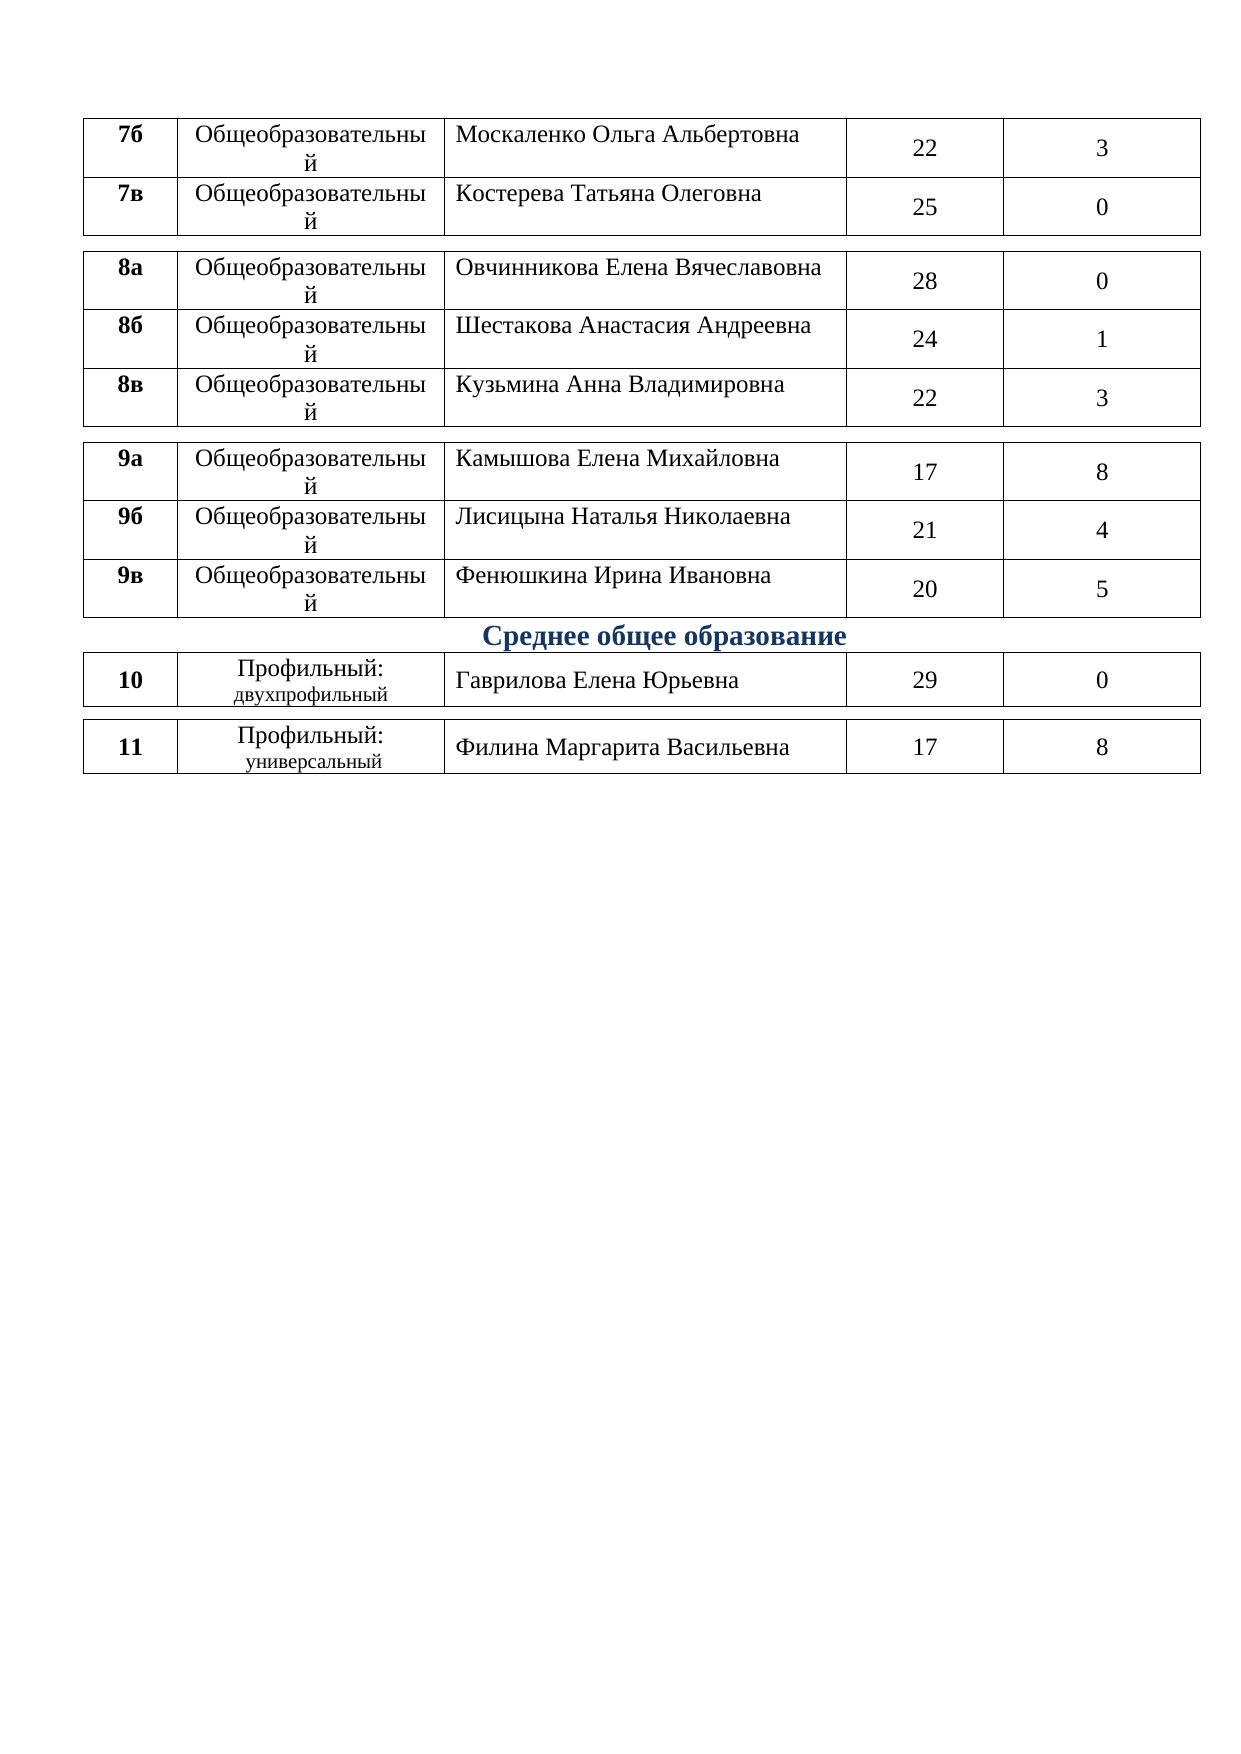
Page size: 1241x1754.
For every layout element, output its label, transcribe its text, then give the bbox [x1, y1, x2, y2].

table_header Филина Маргарита Васильевна [445, 720, 846, 773]
table_cell 9б [84, 501, 177, 559]
table_header 17 [847, 720, 1003, 773]
table_cell 1 [1004, 310, 1200, 368]
table_header 8 [1004, 443, 1200, 500]
table_cell Костерева Татьяна Олеговна [445, 178, 846, 235]
table_cell 21 [847, 501, 1003, 559]
table_header Овчинникова Елена Вячеславовна [445, 252, 846, 309]
table_cell 7в [84, 178, 177, 235]
table_cell Общеобразовательный [178, 501, 444, 559]
table_cell 0 [1004, 178, 1200, 235]
table_header 29 [847, 653, 1003, 706]
table_cell Фенюшкина Ирина Ивановна [445, 560, 846, 617]
text Среднее общее образование [177, 618, 1152, 652]
table_cell 7б [84, 119, 177, 177]
table_cell 5 [1004, 560, 1200, 617]
table_cell Кузьмина Анна Владимировна [445, 369, 846, 426]
table_header 8а [84, 252, 177, 309]
table_cell 3 [1004, 369, 1200, 426]
table_cell Москаленко Ольга Альбертовна [445, 119, 846, 177]
table_header Общеобразовательный [178, 443, 444, 500]
table_cell 8б [84, 310, 177, 368]
table_cell 22 [847, 119, 1003, 177]
table_header Профильный: двухпрофильный [178, 653, 444, 706]
table_cell 24 [847, 310, 1003, 368]
table_header 0 [1004, 653, 1200, 706]
table_cell Общеобразовательный [178, 178, 444, 235]
table_cell Лисицына Наталья Николаевна [445, 501, 846, 559]
table_header 8 [1004, 720, 1200, 773]
table_header 11 [84, 720, 177, 773]
table_cell Общеобразовательный [178, 310, 444, 368]
table_cell 22 [847, 369, 1003, 426]
table_cell 4 [1004, 501, 1200, 559]
table_cell Общеобразовательный [178, 119, 444, 177]
table_header 10 [84, 653, 177, 706]
table_cell 20 [847, 560, 1003, 617]
table_header Камышова Елена Михайловна [445, 443, 846, 500]
table_header Профильный: универсальный [178, 720, 444, 773]
table_header 0 [1004, 252, 1200, 309]
table_cell 9в [84, 560, 177, 617]
table_header 17 [847, 443, 1003, 500]
table_header 28 [847, 252, 1003, 309]
table_cell 8в [84, 369, 177, 426]
table_cell Общеобразовательный [178, 560, 444, 617]
table_header Гаврилова Елена Юрьевна [445, 653, 846, 706]
table_cell Общеобразовательный [178, 369, 444, 426]
table_cell 25 [847, 178, 1003, 235]
table_header Общеобразовательный [178, 252, 444, 309]
table_header 9а [84, 443, 177, 500]
table_cell Шестакова Анастасия Андреевна [445, 310, 846, 368]
table_cell 3 [1004, 119, 1200, 177]
